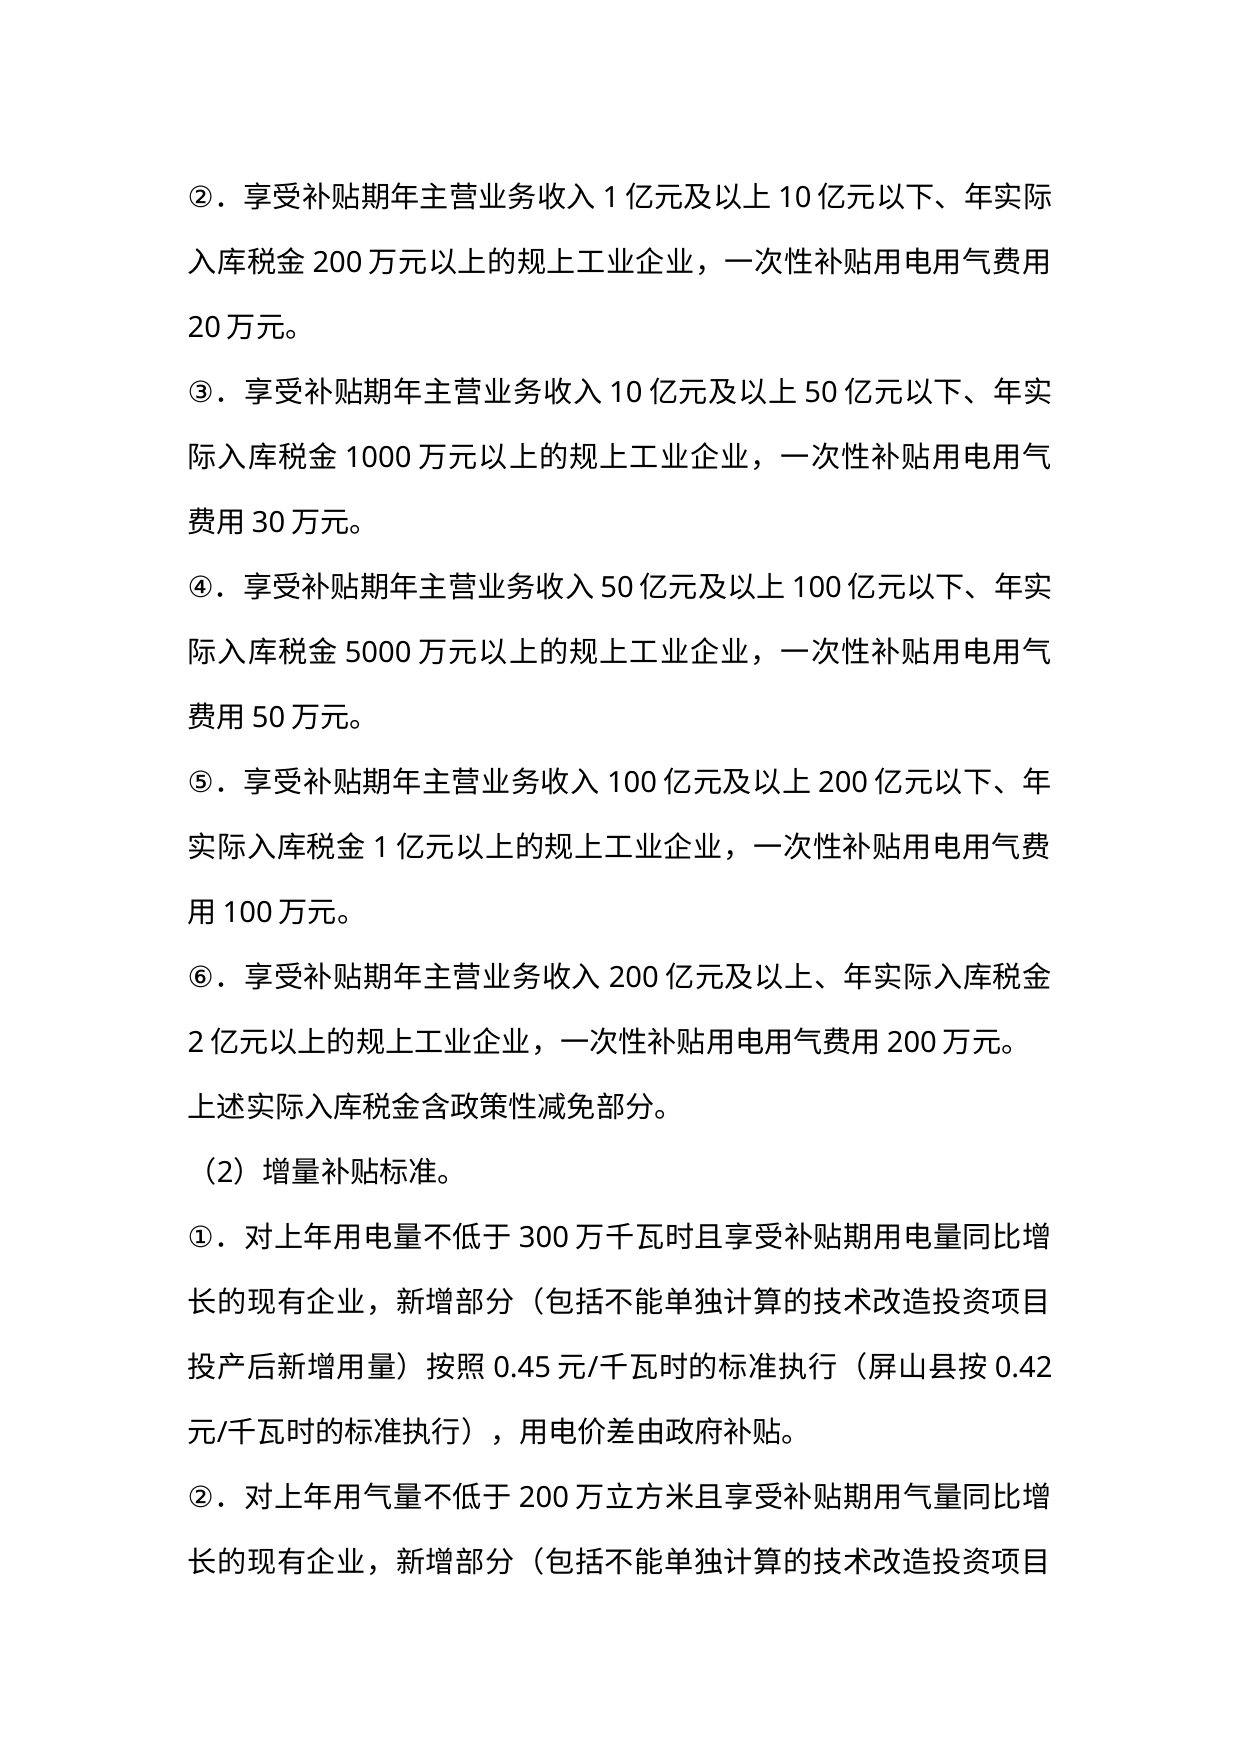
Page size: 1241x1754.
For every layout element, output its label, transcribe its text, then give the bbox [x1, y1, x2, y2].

text ②．享受补贴期年主营业务收入1亿元及以上10亿元以下、年实际入库税金200万元以上的规上工业企业，一次性补贴用电用气费用20万元。 [187, 162, 1053, 357]
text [187, 1462, 1053, 1592]
text 上述实际入库税金含政策性减免部分。 [187, 1072, 1053, 1137]
text ①．对上年用电量不低于300万千瓦时且享受补贴期用电量同比增长的现有企业，新增部分（包括不能单独计算的技术改造投资项目投产后新增用量）按照0.45元/千瓦时的标准执行（屏山县按0.42元/千瓦时的标准执行），用电价差由政府补贴。 [187, 1202, 1053, 1462]
text ⑥．享受补贴期年主营业务收入200亿元及以上、年实际入库税金2亿元以上的规上工业企业，一次性补贴用电用气费用200万元。 [187, 942, 1053, 1072]
text ③．享受补贴期年主营业务收入10亿元及以上50亿元以下、年实际入库税金1000万元以上的规上工业企业，一次性补贴用电用气费用30万元。 [187, 357, 1053, 552]
text ④．享受补贴期年主营业务收入50亿元及以上100亿元以下、年实际入库税金5000万元以上的规上工业企业，一次性补贴用电用气费用50万元。 [187, 552, 1053, 747]
text ⑤．享受补贴期年主营业务收入100亿元及以上200亿元以下、年实际入库税金1亿元以上的规上工业企业，一次性补贴用电用气费用100万元。 [187, 747, 1053, 942]
text （2）增量补贴标准。 [187, 1137, 1053, 1202]
